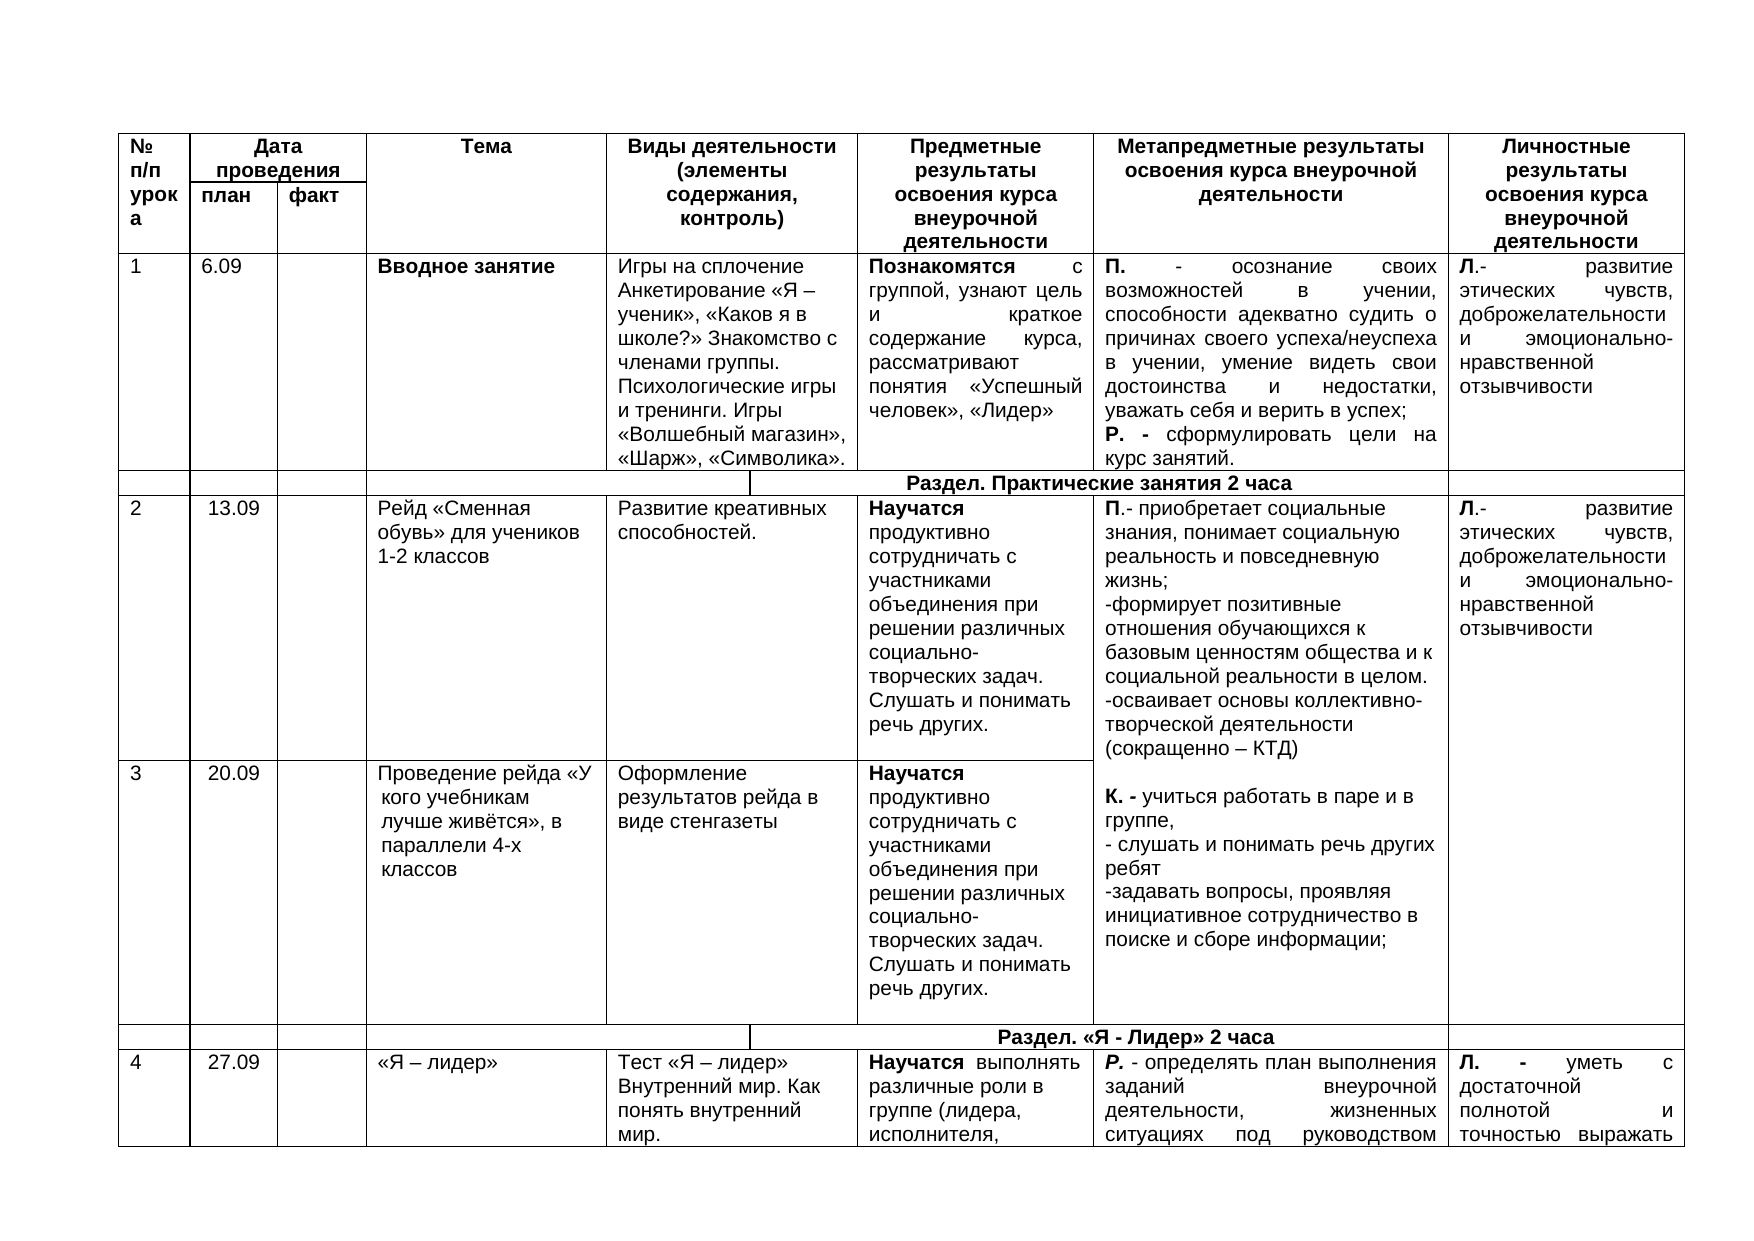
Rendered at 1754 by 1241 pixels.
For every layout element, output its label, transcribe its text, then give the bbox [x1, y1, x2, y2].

table_cell [367, 1025, 749, 1049]
table_header Виды деятельности (элементы содержания, контроль) [607, 134, 857, 253]
table_cell П.- приобретает социальные знания, понимает социальную реальность и повседневную жизнь; -формирует позитивные отношения обучающихся к базовым ценностям общества и к социальной реальности в целом. -осваивает основы коллективно-творческой деятельности (сокращенно – КТД) К. - учиться работать в паре и в группе, - слушать и понимать речь других ребят -задавать вопросы, проявляя инициативное сотрудничество в поиске и сборе информации; [1094, 496, 1448, 1024]
table_header № п/п урока [119, 134, 189, 253]
table_cell 1 [119, 254, 189, 470]
table_cell [278, 254, 366, 470]
table_cell [367, 471, 749, 495]
table_header Метапредметные результаты освоения курса внеурочной деятельности [1094, 134, 1448, 253]
table_cell Научатся продуктивно сотрудничать с участниками объединения при решении различных социально-творческих задач. Слушать и понимать речь других. [858, 761, 1093, 1024]
table_header Тема [367, 134, 606, 253]
table_cell 2 [119, 496, 189, 759]
table_cell [191, 1025, 277, 1049]
table_cell факт [278, 183, 366, 253]
table_cell Познакомятся с группой, узнают цель и краткое содержание курса, рассматривают понятия «Успешный человек», «Лидер» [858, 254, 1093, 470]
table_cell Л.- развитие этических чувств, доброжелательности и эмоционально-нравственной отзывчивости [1449, 254, 1684, 470]
table_cell Оформление результатов рейда в виде стенгазеты [607, 761, 857, 1024]
table_cell [1449, 1025, 1684, 1049]
table_cell план [191, 183, 277, 253]
table_cell [278, 1025, 366, 1049]
table_cell Развитие креативных способностей. [607, 496, 857, 759]
table_cell П. - осознание своих возможностей в учении, способности адекватно судить о причинах своего успеха/неуспеха в учении, умение видеть свои достоинства и недостатки, уважать себя и верить в успех; Р. - сформулировать цели на курс занятий. [1094, 254, 1448, 470]
table_cell 27.09 [191, 1050, 277, 1146]
table_cell Научатся продуктивно сотрудничать с участниками объединения при решении различных социально-творческих задач. Слушать и понимать речь других. [858, 496, 1093, 759]
table_header Предметные результаты освоения курса внеурочной деятельности [858, 134, 1093, 253]
table_cell [191, 471, 277, 495]
table_header Дата проведения [191, 134, 366, 181]
table_cell [278, 496, 366, 759]
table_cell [607, 1050, 857, 1146]
table_cell «Я – лидер» [367, 1050, 606, 1146]
table_header Личностные результаты освоения курса внеурочной деятельности [1449, 134, 1684, 253]
table_cell Рейд «Сменная обувь» для учеников 1-2 классов [367, 496, 606, 759]
table_cell Вводное занятие [367, 254, 606, 470]
table_cell 6.09 [191, 254, 277, 470]
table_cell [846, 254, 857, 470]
table_cell Проведение рейда «У кого учебникам лучше живётся», в параллели 4-х классов [367, 761, 606, 1024]
table_cell [119, 1025, 189, 1049]
table_cell [119, 471, 189, 495]
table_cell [858, 1050, 1093, 1146]
table_cell [278, 761, 366, 1024]
table_cell Раздел. «Я - Лидер» 2 часа [751, 1025, 1448, 1049]
table_cell [1449, 471, 1684, 495]
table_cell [1094, 1050, 1448, 1146]
table_cell [278, 471, 366, 495]
table_cell [278, 1050, 366, 1146]
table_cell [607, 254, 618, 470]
table_cell Раздел. Практические занятия 2 часа [751, 471, 1448, 495]
table_cell 20.09 [191, 761, 277, 1024]
table_cell 4 [119, 1050, 189, 1146]
table_cell Л.- развитие этических чувств, доброжелательности и эмоционально-нравственной отзывчивости [1449, 496, 1684, 1024]
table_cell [1449, 1050, 1684, 1146]
table_cell 3 [119, 761, 189, 1024]
table_cell 13.09 [191, 496, 277, 759]
